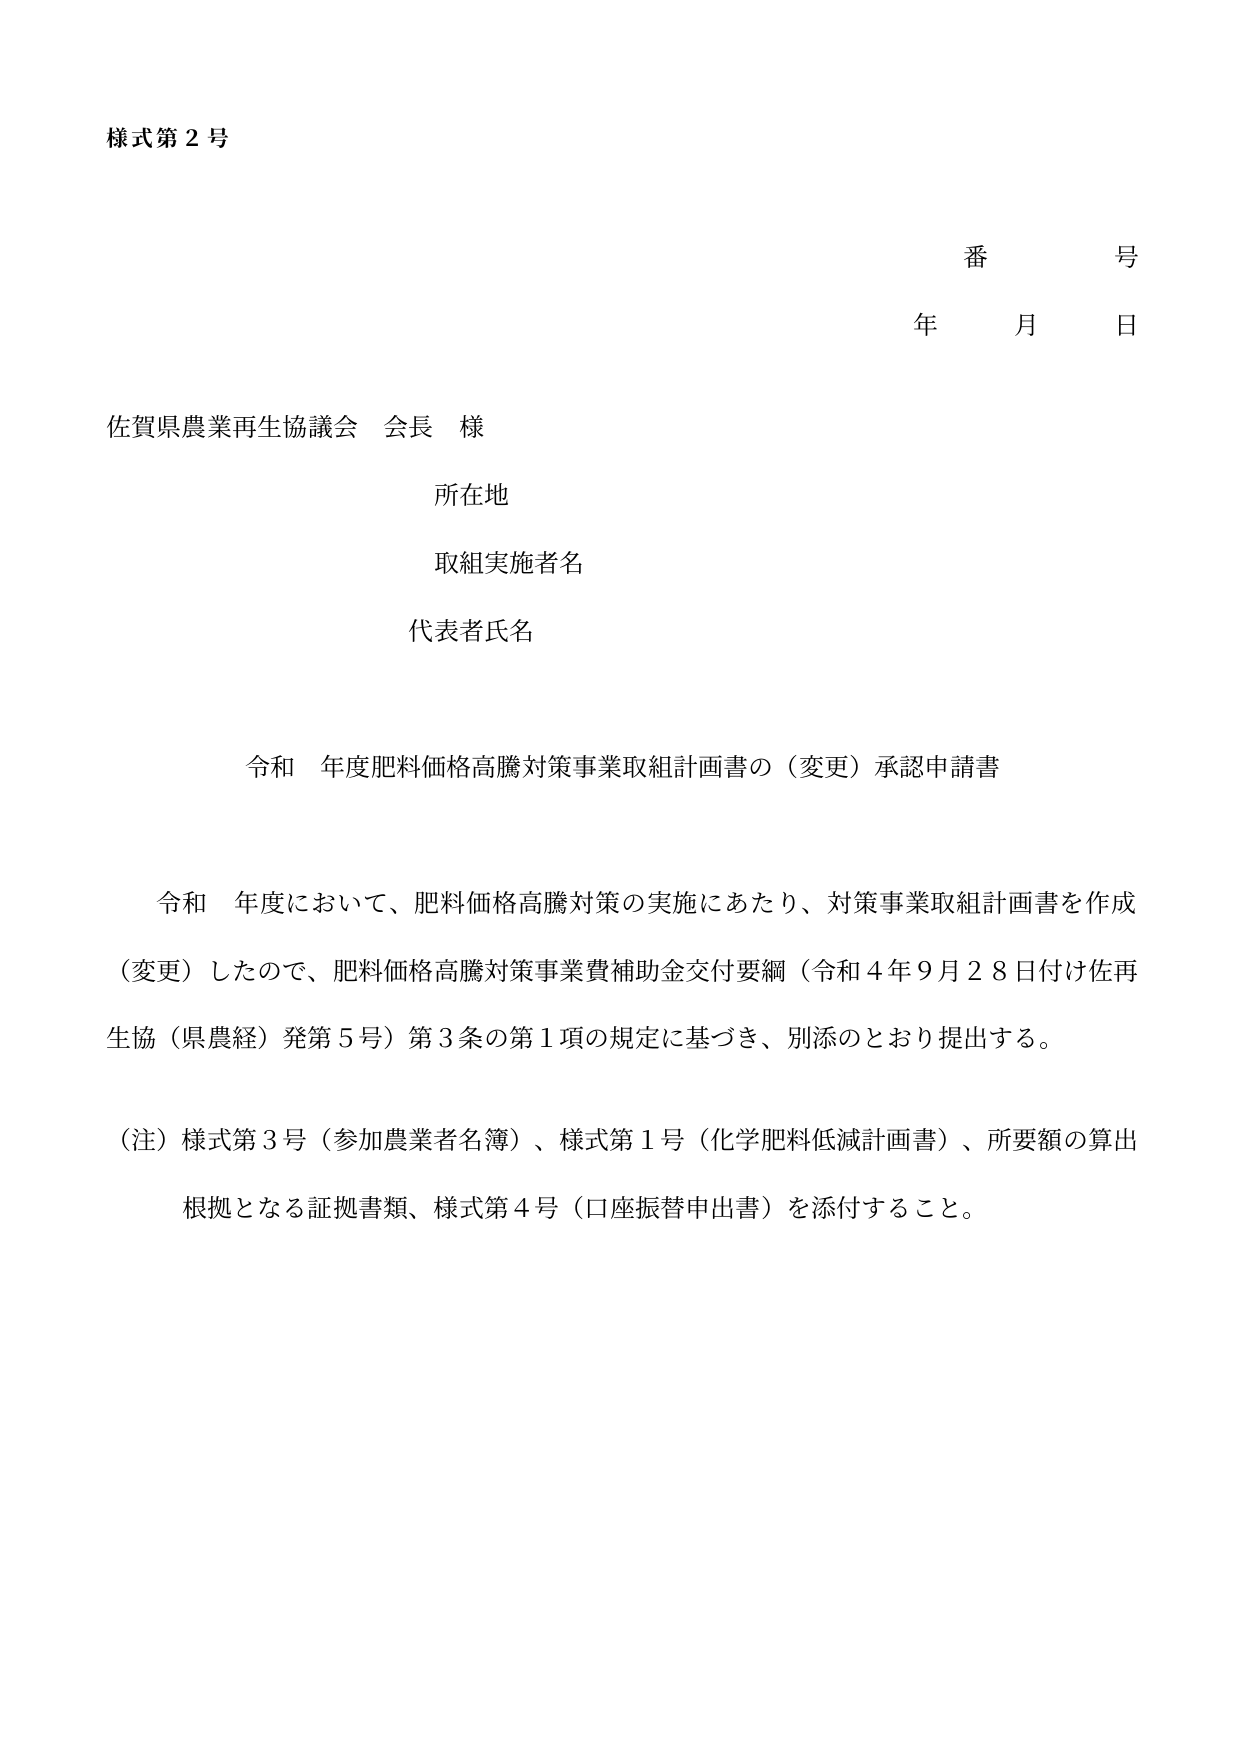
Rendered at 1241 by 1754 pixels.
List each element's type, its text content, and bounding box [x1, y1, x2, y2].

text 代表者氏名 [132, 596, 1140, 663]
text 年 月 日 [106, 290, 1140, 358]
text 様式第２号 [106, 120, 1140, 154]
text 令和 年度肥料価格高騰対策事業取組計画書の（変更）承認申請書 [106, 731, 1140, 799]
text 佐賀県農業再生協議会 会長 様 [106, 392, 1140, 460]
text （注）様式第３号（参加農業者名簿）、様式第１号（化学肥料低減計画書）、所要額の算出根拠となる証拠書類、様式第４号（口座振替申出書）を添付すること。 [106, 1105, 1140, 1241]
text 取組実施者名 [132, 528, 1140, 596]
text 令和 年度において、肥料価格高騰対策の実施にあたり、対策事業取組計画書を作成（変更）したので、肥料価格高騰対策事業費補助金交付要綱（令和４年９月２８日付け佐再生協（県農経）発第５号）第３条の第１項の規定に基づき、別添のとおり提出する。 [106, 867, 1140, 1071]
text 番 号 [106, 222, 1140, 290]
text 所在地 [132, 460, 1140, 528]
